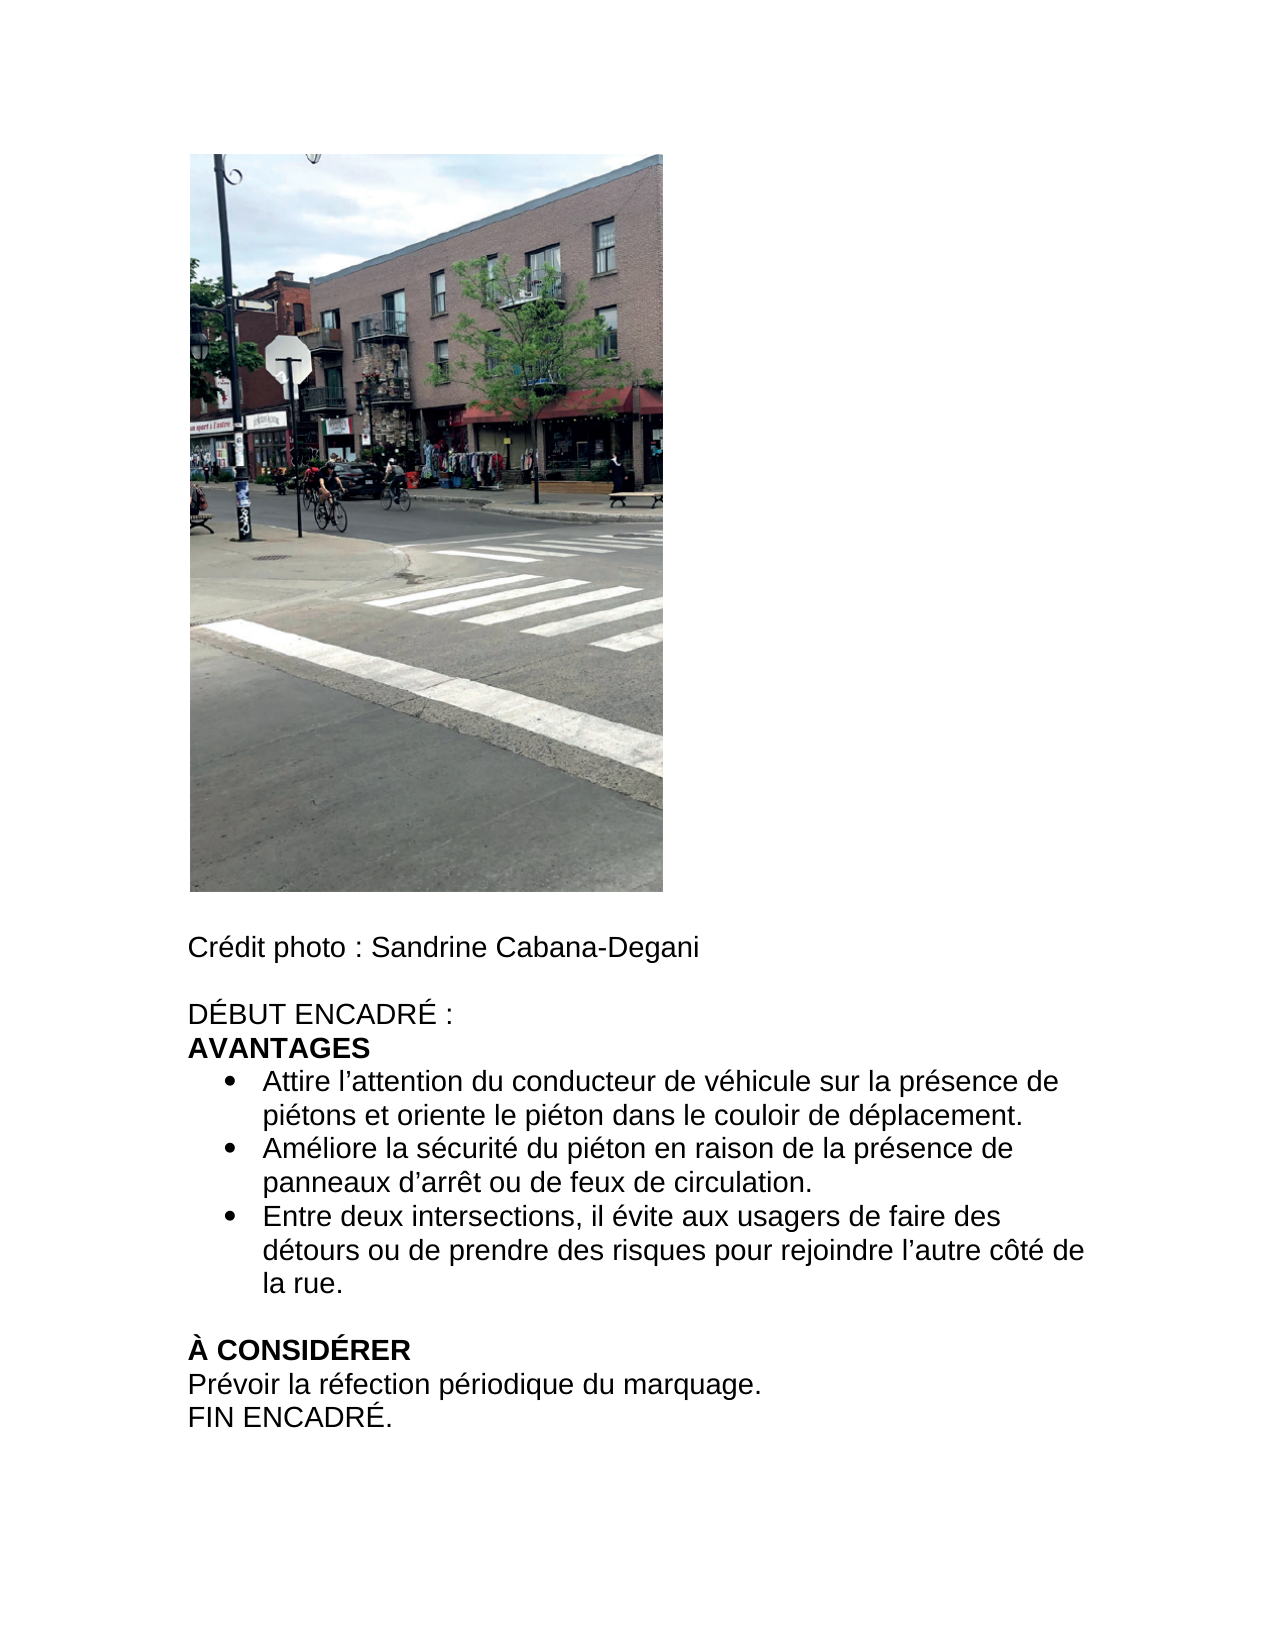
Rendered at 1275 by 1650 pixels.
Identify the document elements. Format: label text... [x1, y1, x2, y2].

list Entre deux intersections, il évite aux usagers de faire des détours ou de prendre des risques pour rejoindre l’autre côté de la rue. [225, 1199, 1087, 1300]
list Attire l’attention du conducteur de véhicule sur la présence de piétons et oriente le piéton dans le couloir de déplacement. [225, 1064, 1087, 1132]
text FIN ENCADRÉ. [187, 1400, 1087, 1434]
text AVANTAGES [187, 1031, 1087, 1064]
text À CONSIDÉRER [187, 1333, 1087, 1367]
text DÉBUT ENCADRÉ : [187, 997, 1087, 1031]
text Crédit photo : Sandrine Cabana-Degani [187, 930, 1087, 964]
list Améliore la sécurité du piéton en raison de la présence de panneaux d’arrêt ou de feux de circulation. [225, 1132, 1087, 1199]
text Prévoir la réfection périodique du marquage. [187, 1367, 1087, 1400]
picture [187, 150, 667, 897]
